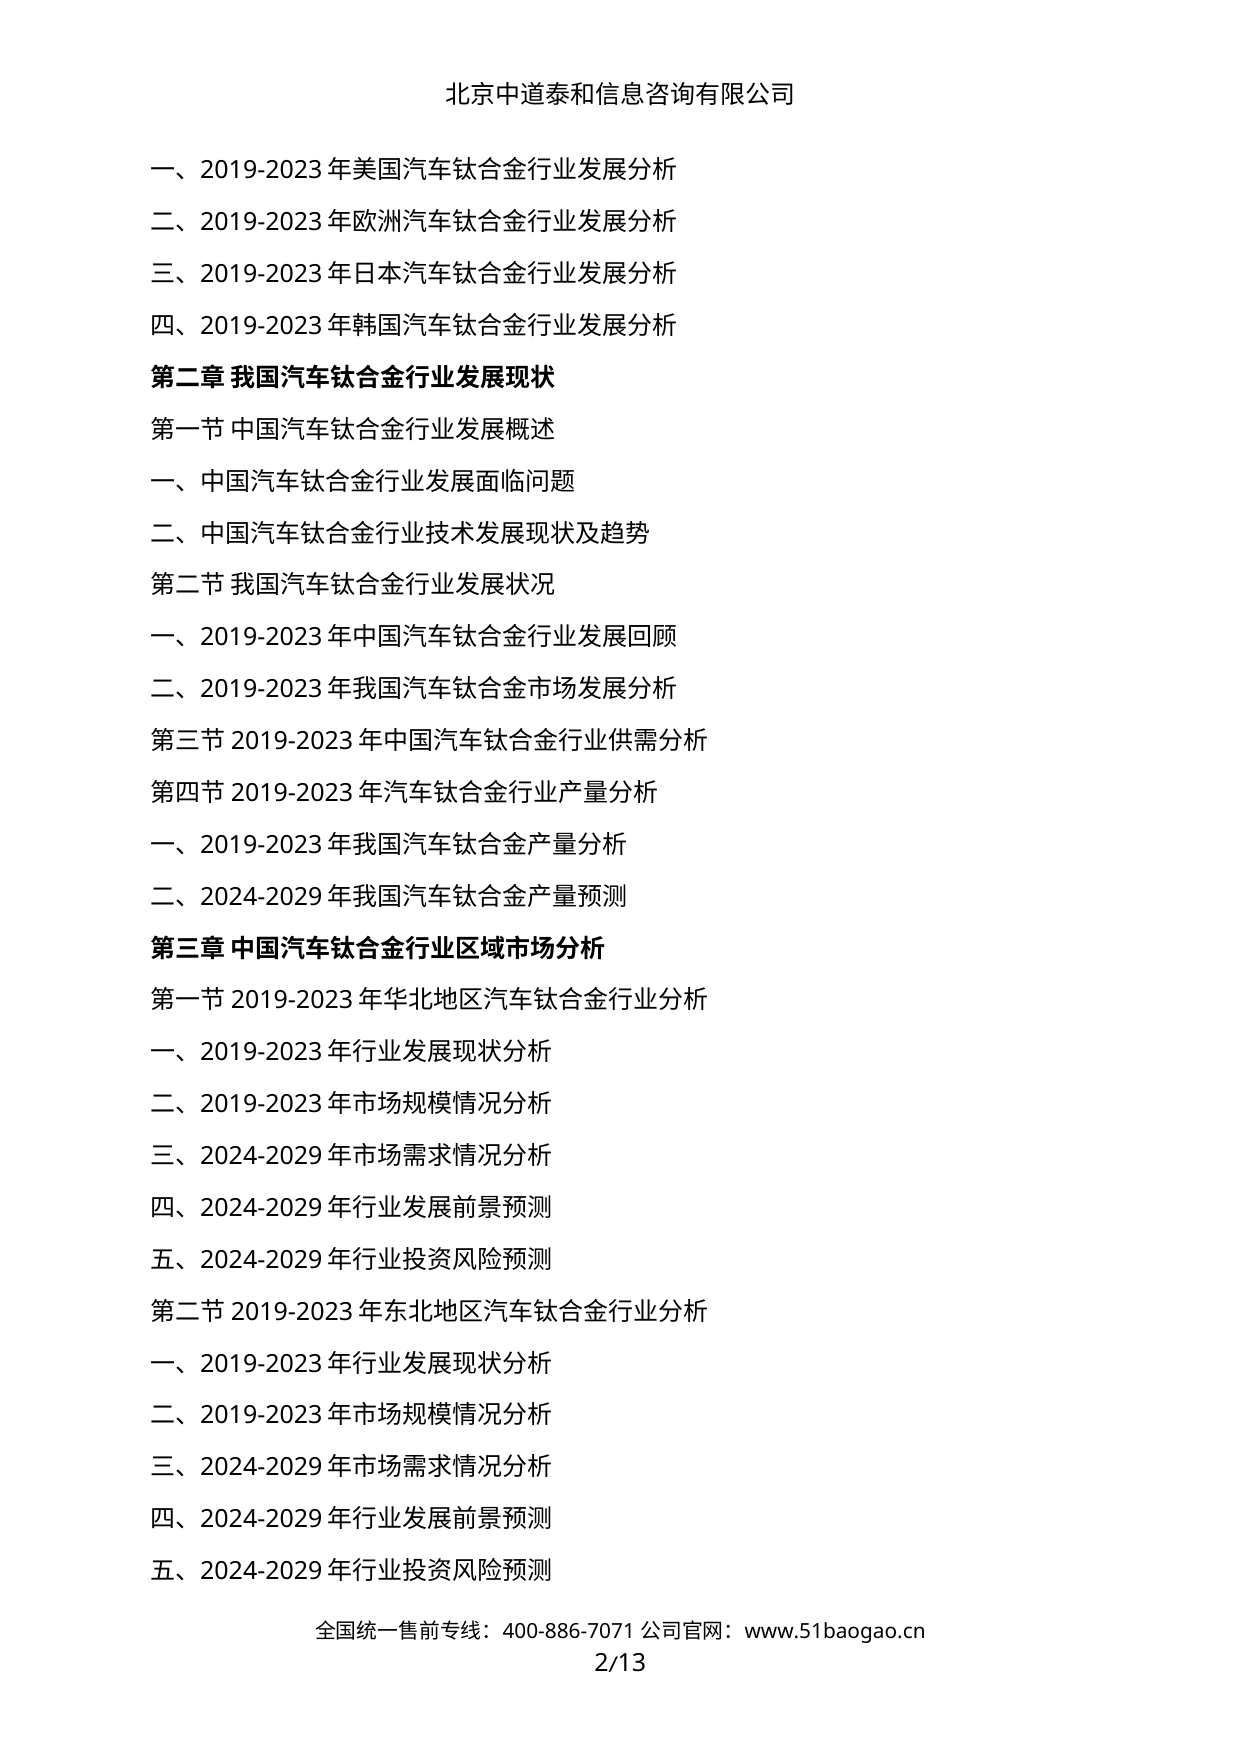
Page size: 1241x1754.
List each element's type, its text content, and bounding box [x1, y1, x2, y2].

text 二、2019-2023年我国汽车钛合金市场发展分析 [150, 669, 1090, 705]
text 一、2019-2023年我国汽车钛合金产量分析 [150, 824, 1090, 861]
text 一、2019-2023年行业发展现状分析 [150, 1032, 1090, 1068]
text 四、2024-2029年行业发展前景预测 [150, 1187, 1090, 1224]
text 二、中国汽车钛合金行业技术发展现状及趋势 [150, 513, 1090, 549]
text 二、2019-2023年市场规模情况分析 [150, 1084, 1090, 1120]
text 第三节 2019-2023年中国汽车钛合金行业供需分析 [150, 721, 1090, 757]
text 四、2019-2023年韩国汽车钛合金行业发展分析 [150, 306, 1090, 342]
text 第一节 中国汽车钛合金行业发展概述 [150, 409, 1090, 446]
text 第二节 2019-2023年东北地区汽车钛合金行业分析 [150, 1291, 1090, 1327]
text 二、2019-2023年市场规模情况分析 [150, 1395, 1090, 1431]
text 第二章 我国汽车钛合金行业发展现状 [150, 357, 1090, 394]
text 三、2024-2029年市场需求情况分析 [150, 1136, 1090, 1172]
text 一、2019-2023年行业发展现状分析 [150, 1343, 1090, 1379]
text 二、2019-2023年欧洲汽车钛合金行业发展分析 [150, 202, 1090, 238]
text 三、2024-2029年市场需求情况分析 [150, 1447, 1090, 1483]
text 四、2024-2029年行业发展前景预测 [150, 1499, 1090, 1535]
text 三、2019-2023年日本汽车钛合金行业发展分析 [150, 254, 1090, 290]
text 五、2024-2029年行业投资风险预测 [150, 1551, 1090, 1587]
text 一、2019-2023年美国汽车钛合金行业发展分析 [150, 150, 1090, 186]
text 第三章 中国汽车钛合金行业区域市场分析 [150, 928, 1090, 964]
text 一、2019-2023年中国汽车钛合金行业发展回顾 [150, 617, 1090, 653]
text 一、中国汽车钛合金行业发展面临问题 [150, 461, 1090, 497]
text 第一节 2019-2023年华北地区汽车钛合金行业分析 [150, 980, 1090, 1016]
text 五、2024-2029年行业投资风险预测 [150, 1239, 1090, 1276]
text 二、2024-2029年我国汽车钛合金产量预测 [150, 876, 1090, 912]
text 第四节 2019-2023年汽车钛合金行业产量分析 [150, 772, 1090, 809]
text 第二节 我国汽车钛合金行业发展状况 [150, 565, 1090, 601]
